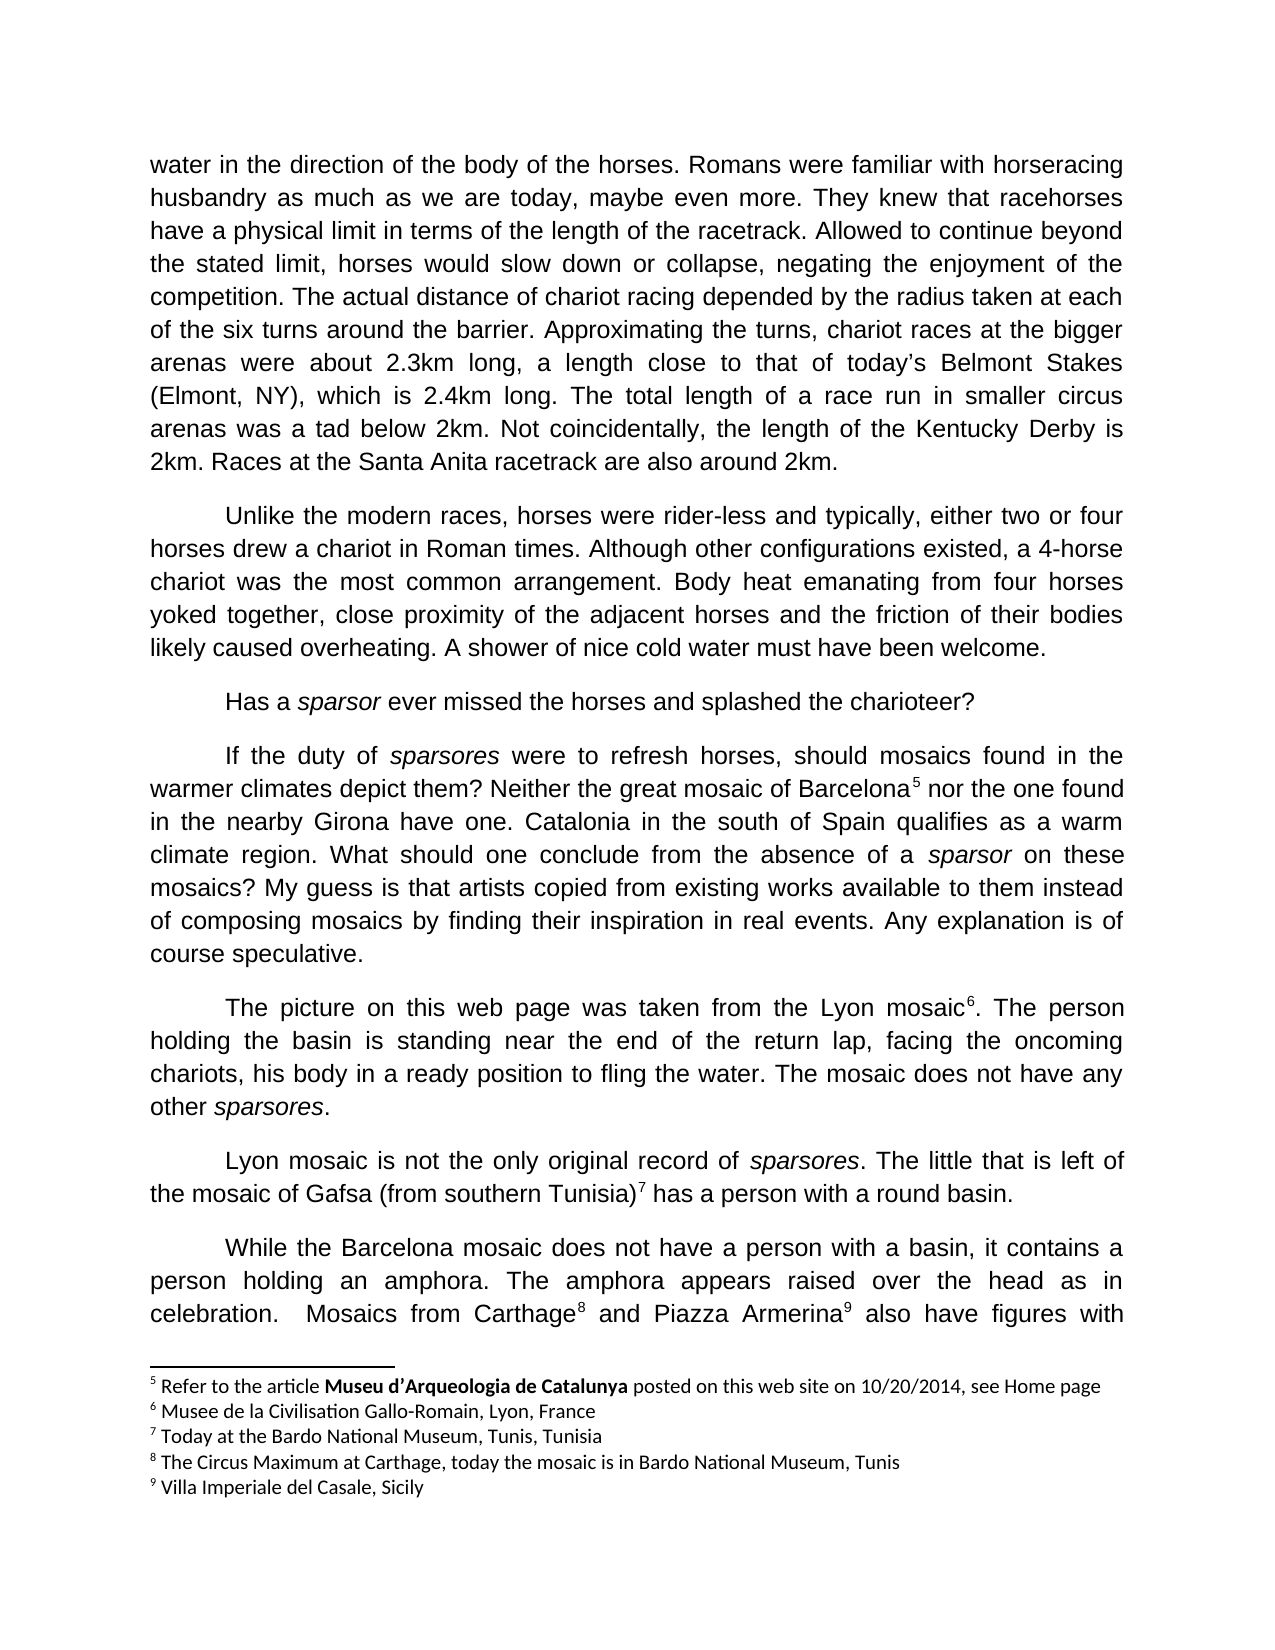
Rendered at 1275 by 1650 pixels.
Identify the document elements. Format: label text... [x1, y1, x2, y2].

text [150, 1233, 1125, 1327]
text Has a sparsor ever missed the horses and splashed the charioteer? [150, 687, 1125, 716]
text Lyon mosaic is not the only original record of sparsores. The little that is left of the mosaic of Gafsa (from southern Tunisia) has a person with a round basin. [150, 1146, 1125, 1207]
text The picture on this web page was taken from the Lyon mosaic. The person holding the basin is standing near the end of the return lap, facing the oncoming chariots, his body in a ready position to fling the water. The mosaic does not have any other sparsores. [150, 993, 1125, 1121]
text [150, 150, 1125, 476]
text Unlike the modern races, horses were rider-less and typically, either two or four horses drew a chariot in Roman times. Although other configurations existed, a 4-horse chariot was the most common arrangement. Body heat emanating from four horses yoked together, close proximity of the adjacent horses and the friction of their bodies likely caused overheating. A shower of nice cold water must have been welcome. [150, 501, 1125, 662]
text If the duty of sparsores were to refresh horses, should mosaics found in the warmer climates depict them? Neither the great mosaic of Barcelona nor the one found in the nearby Girona have one. Catalonia in the south of Spain qualifies as a warm climate region. What should one conclude from the absence of a sparsor on these mosaics? My guess is that artists copied from existing works available to them instead of composing mosaics by finding their inspiration in real events. Any explanation is of course speculative. [150, 741, 1125, 968]
